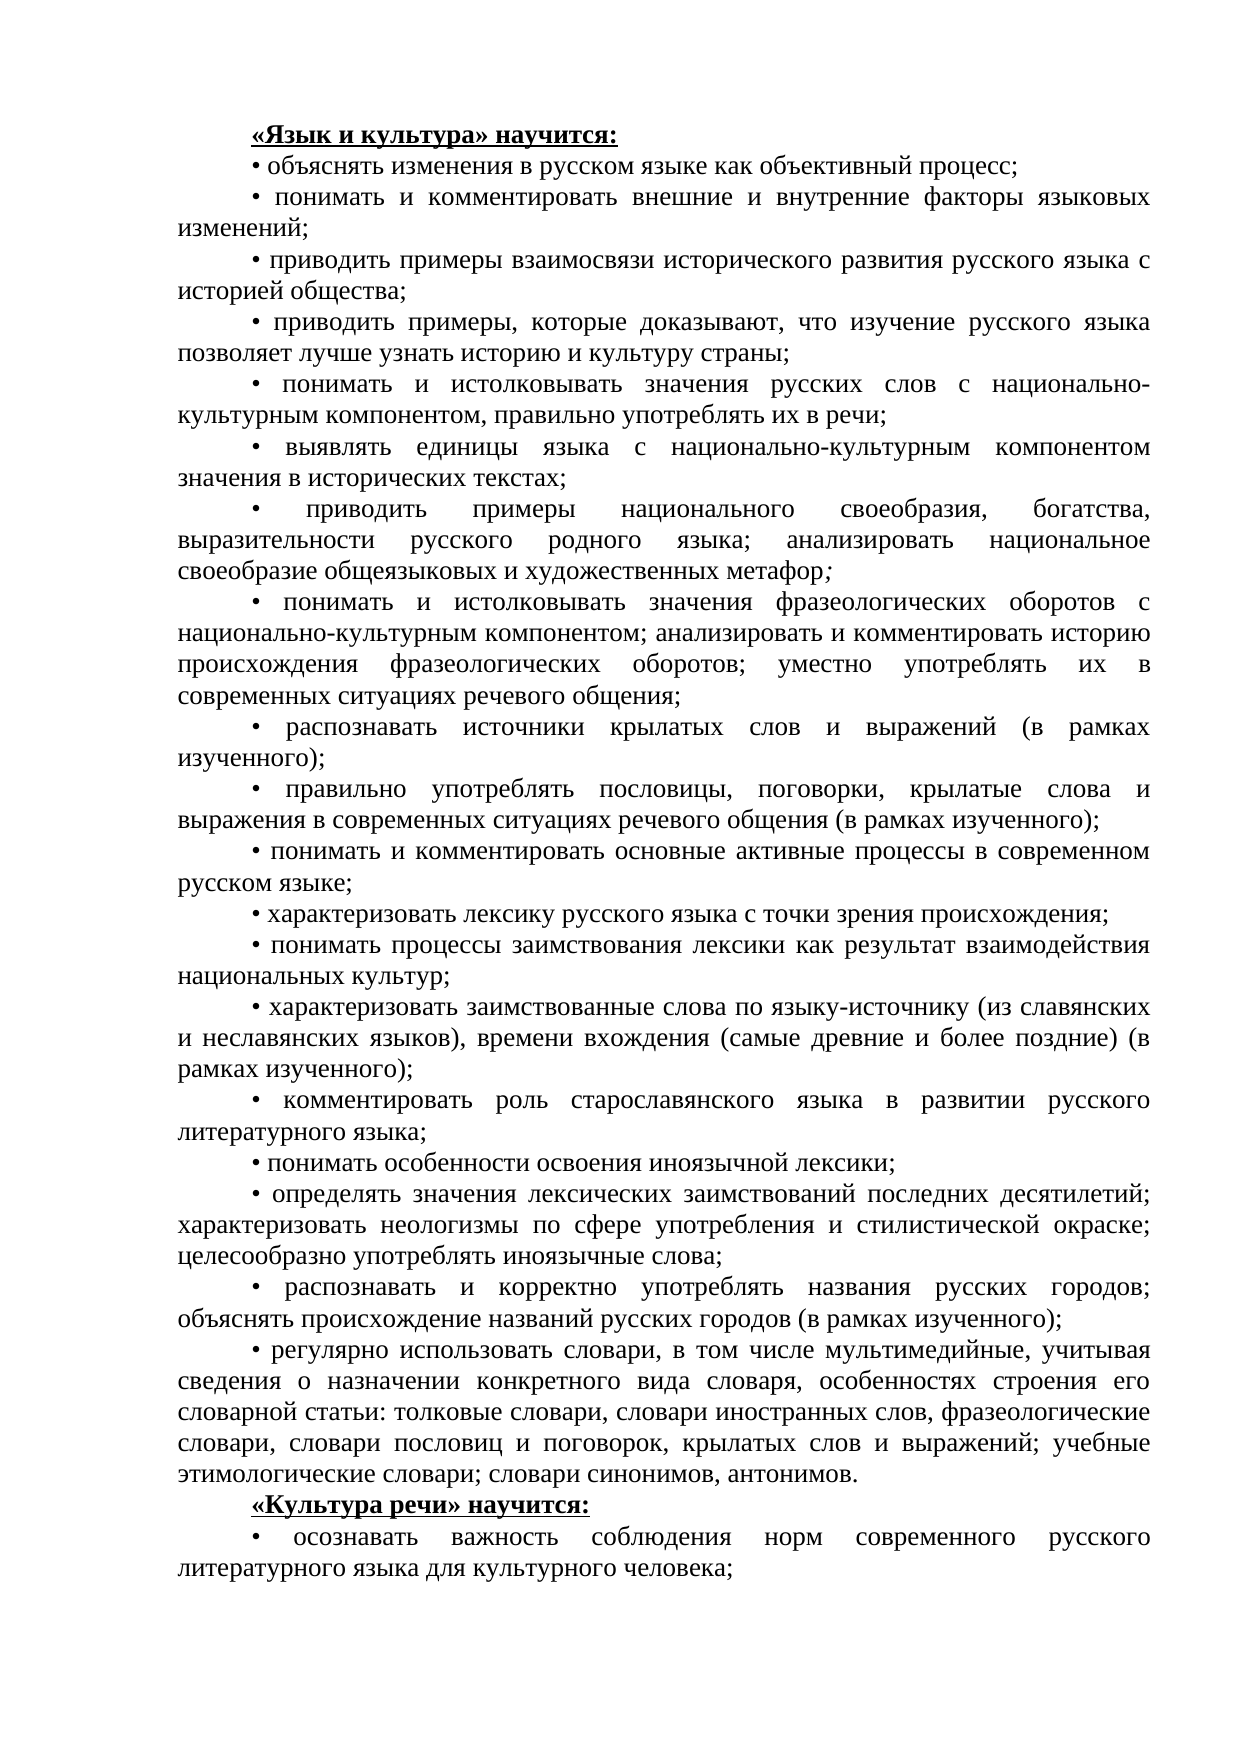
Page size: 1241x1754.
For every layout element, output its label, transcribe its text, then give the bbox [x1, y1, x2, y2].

text • регулярно использовать словари, в том числе мультимедийные, учитывая сведения о назначении конкретного вида словаря, особенностях строения его словарной статьи: толковые словари, словари иностранных слов, фразеологические словари, словари пословиц и поговорок, крылатых слов и выражений; учебные этимологические словари; словари синонимов, антонимов. [177, 1333, 1152, 1488]
text «Культура речи» научится: [177, 1488, 1152, 1520]
text • понимать и истолковывать значения фразеологических оборотов с национально-культурным компонентом; анализировать и комментировать историю происхождения фразеологических оборотов; уместно употреблять их в современных ситуациях речевого общения; [177, 585, 1152, 710]
text • правильно употреблять пословицы, поговорки, крылатые слова и выражения в современных ситуациях речевого общения (в рамках изученного); [177, 772, 1152, 834]
text • приводить примеры взаимосвязи исторического развития русского языка с историей общества; [177, 243, 1152, 305]
text • приводить примеры, которые доказывают, что изучение русского языка позволяет лучше узнать историю и культуру страны; [177, 305, 1152, 367]
text • характеризовать заимствованные слова по языку-источнику (из славянских и неславянских языков), времени вхождения (самые древние и более поздние) (в рамках изученного); [177, 990, 1152, 1084]
text • осознавать важность соблюдения норм современного русского литературного языка для культурного человека; [177, 1520, 1152, 1582]
text • понимать и комментировать внешние и внутренние факторы языковых изменений; [177, 180, 1152, 243]
text • понимать процессы заимствования лексики как результат взаимодействия национальных культур; [177, 928, 1152, 990]
text • распознавать источники крылатых слов и выражений (в рамках изученного); [177, 710, 1152, 772]
text • характеризовать лексику русского языка с точки зрения происхождения; [177, 897, 1152, 928]
text • понимать и комментировать основные активные процессы в современном русском языке; [177, 834, 1152, 897]
text • комментировать роль старославянского языка в развитии русского литературного языка; [177, 1084, 1152, 1146]
text • понимать и истолковывать значения русских слов с национально-культурным компонентом, правильно употреблять их в речи; [177, 367, 1152, 429]
text • распознавать и корректно употреблять названия русских городов; объяснять происхождение названий русских городов (в рамках изученного); [177, 1271, 1152, 1333]
text • выявлять единицы языка с национально-культурным компонентом значения в исторических текстах; [177, 429, 1152, 492]
text • приводить примеры национального своеобразия, богатства, выразительности русского родного языка; анализировать национальное своеобразие общеязыковых и художественных метафор; [177, 492, 1152, 585]
text «Язык и культура» научится: [177, 118, 1152, 149]
text • понимать особенности освоения иноязычной лексики; [177, 1146, 1152, 1177]
text • объяснять изменения в русском языке как объективный процесс; [177, 149, 1152, 180]
text • определять значения лексических заимствований последних десятилетий; характеризовать неологизмы по сфере употребления и стилистической окраске; целесообразно употреблять иноязычные слова; [177, 1177, 1152, 1271]
